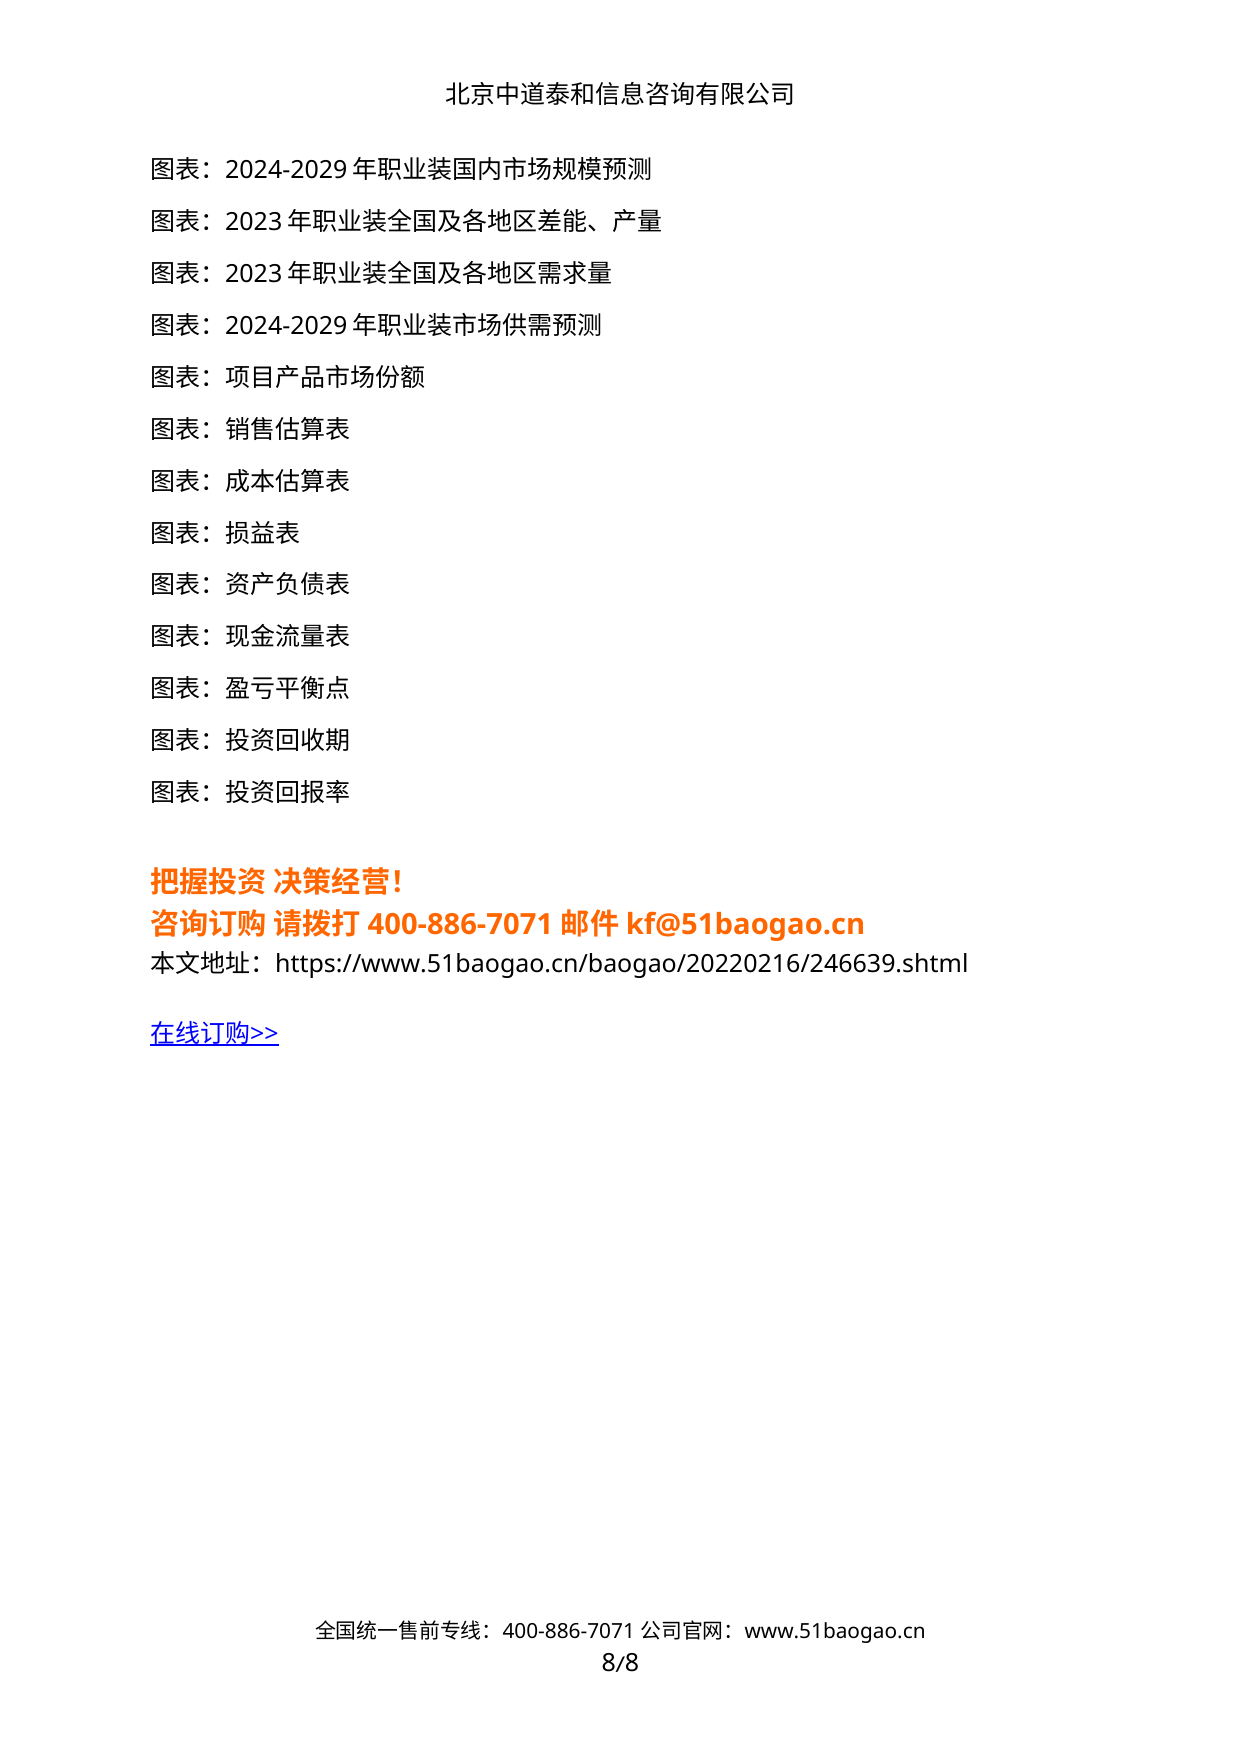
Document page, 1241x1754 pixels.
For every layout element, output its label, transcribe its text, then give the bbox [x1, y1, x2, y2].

text 在线订购>> [150, 979, 1090, 1050]
text 图表：2024-2029年职业装国内市场规模预测 [150, 150, 1090, 186]
text 把握投资 决策经营！咨询订购 请拨打 400-886-7071 邮件 kf@51baogao.cn本文地址：https://www.51baogao.cn/baogao/20220216/246639.shtml [150, 824, 1090, 979]
text 图表：盈亏平衡点 [150, 669, 1090, 705]
text 图表：投资回报率 [150, 772, 1090, 809]
text 图表：销售估算表 [150, 409, 1090, 446]
text 图表：资产负债表 [150, 565, 1090, 601]
text 图表：成本估算表 [150, 461, 1090, 497]
text 图表：2023年职业装全国及各地区需求量 [150, 254, 1090, 290]
text 图表：项目产品市场份额 [150, 357, 1090, 394]
text 图表：现金流量表 [150, 617, 1090, 653]
text 图表：损益表 [150, 513, 1090, 549]
text 图表：2024-2029年职业装市场供需预测 [150, 306, 1090, 342]
text 图表：投资回收期 [150, 721, 1090, 757]
text 图表：2023年职业装全国及各地区差能、产量 [150, 202, 1090, 238]
